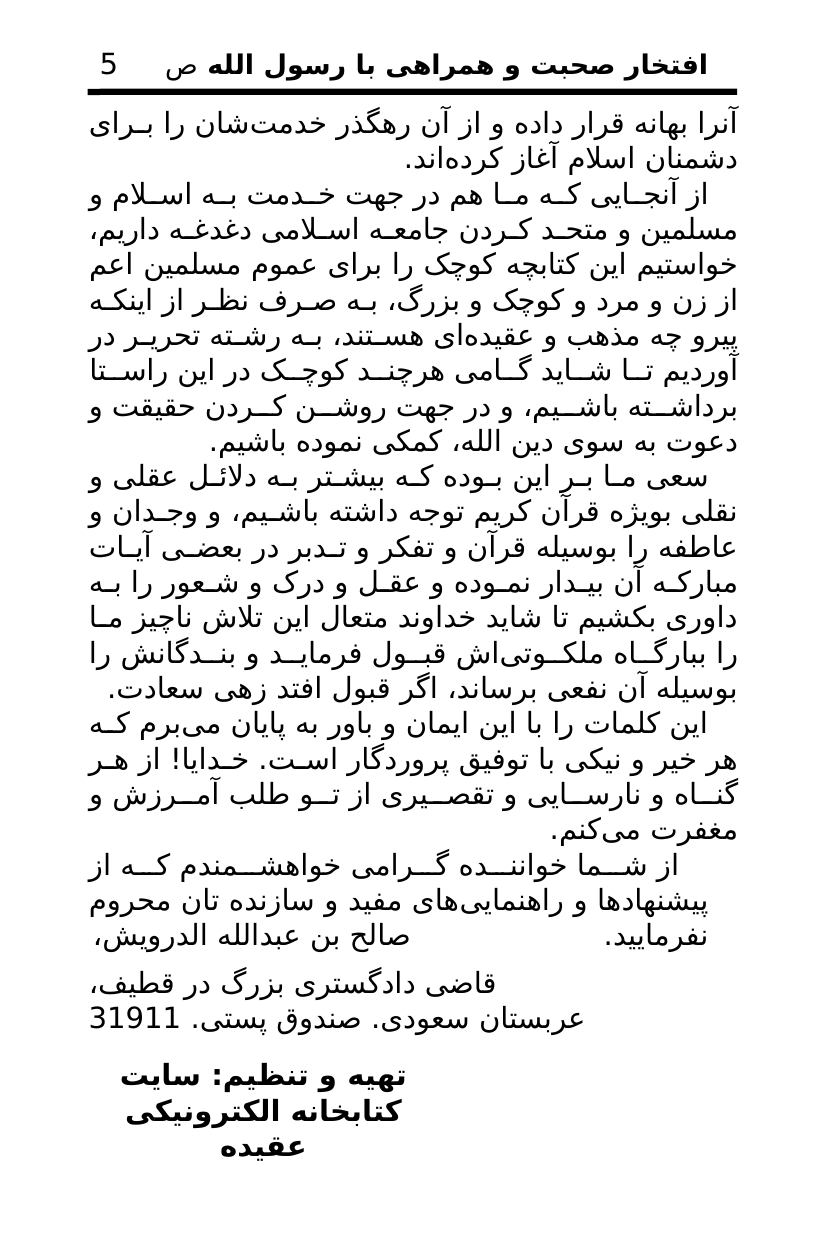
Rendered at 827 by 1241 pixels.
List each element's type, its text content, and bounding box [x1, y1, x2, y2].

text سعی ما بر این بوده که بیشتر به دلائل عقلی و نقلی بویژه قرآن کریم توجه داشته باشیم،‌ و وجدان و عاطفه را بوسیله قرآن و تفکر و تدبر در بعضی آیات مبارکه آن بیدار نموده و عقل و درک و شعور را به داوری بکشیم تا شاید خداوند متعال این تلاش ناچیز ما را ببارگاه ملکوتی‌اش قبول فرماید و بندگانش را بوسیله آن نفعی برساند، اگر قبول افتد زهی سعادت. [89, 459, 738, 705]
text این کلمات را با این ایمان و باور به پایان می‌برم که هر خیر و نیکی با توفیق پروردگار است. خدایا! از هر گناه و نارسایی و تقصیری از تو طلب آمرزش و مغفرت می‌کنم. [89, 707, 738, 847]
text تهیه و تنظیم: سایت کتابخانه الکترونیکی عقیده [89, 1058, 438, 1163]
text قاضی دادگستری بزرگ در قطیف، [89, 966, 738, 1000]
text از آنجایی که ما هم در جهت خدمت به اسلام و مسلمین و متحد کردن جامعه اسلامی دغدغه داریم، خواستیم این کتابچه کوچک را برای عموم مسلمین اعم از زن و مرد و کوچک و بزرگ، به صرف نظر از اینکه پیرو چه مذهب و عقیده‌ای هستند، به رشته تحریر در آوردیم تا شاید گامی هرچند کوچک در این راستا برداشته باشیم، و در جهت روشن کردن حقیقت و دعوت به سوی دین الله، کمکی نموده باشیم. [89, 177, 738, 458]
text از شما خواننده گرامی خواهشمندم که از پیشنهادها و راهنمایی‌های مفید و سازنده تان محروم نفرمایید. صالح بن عبدالله الدرویش، [89, 848, 709, 952]
text عربستان سعودی. صندوق پستی. 31911 [89, 1002, 738, 1036]
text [89, 106, 738, 176]
